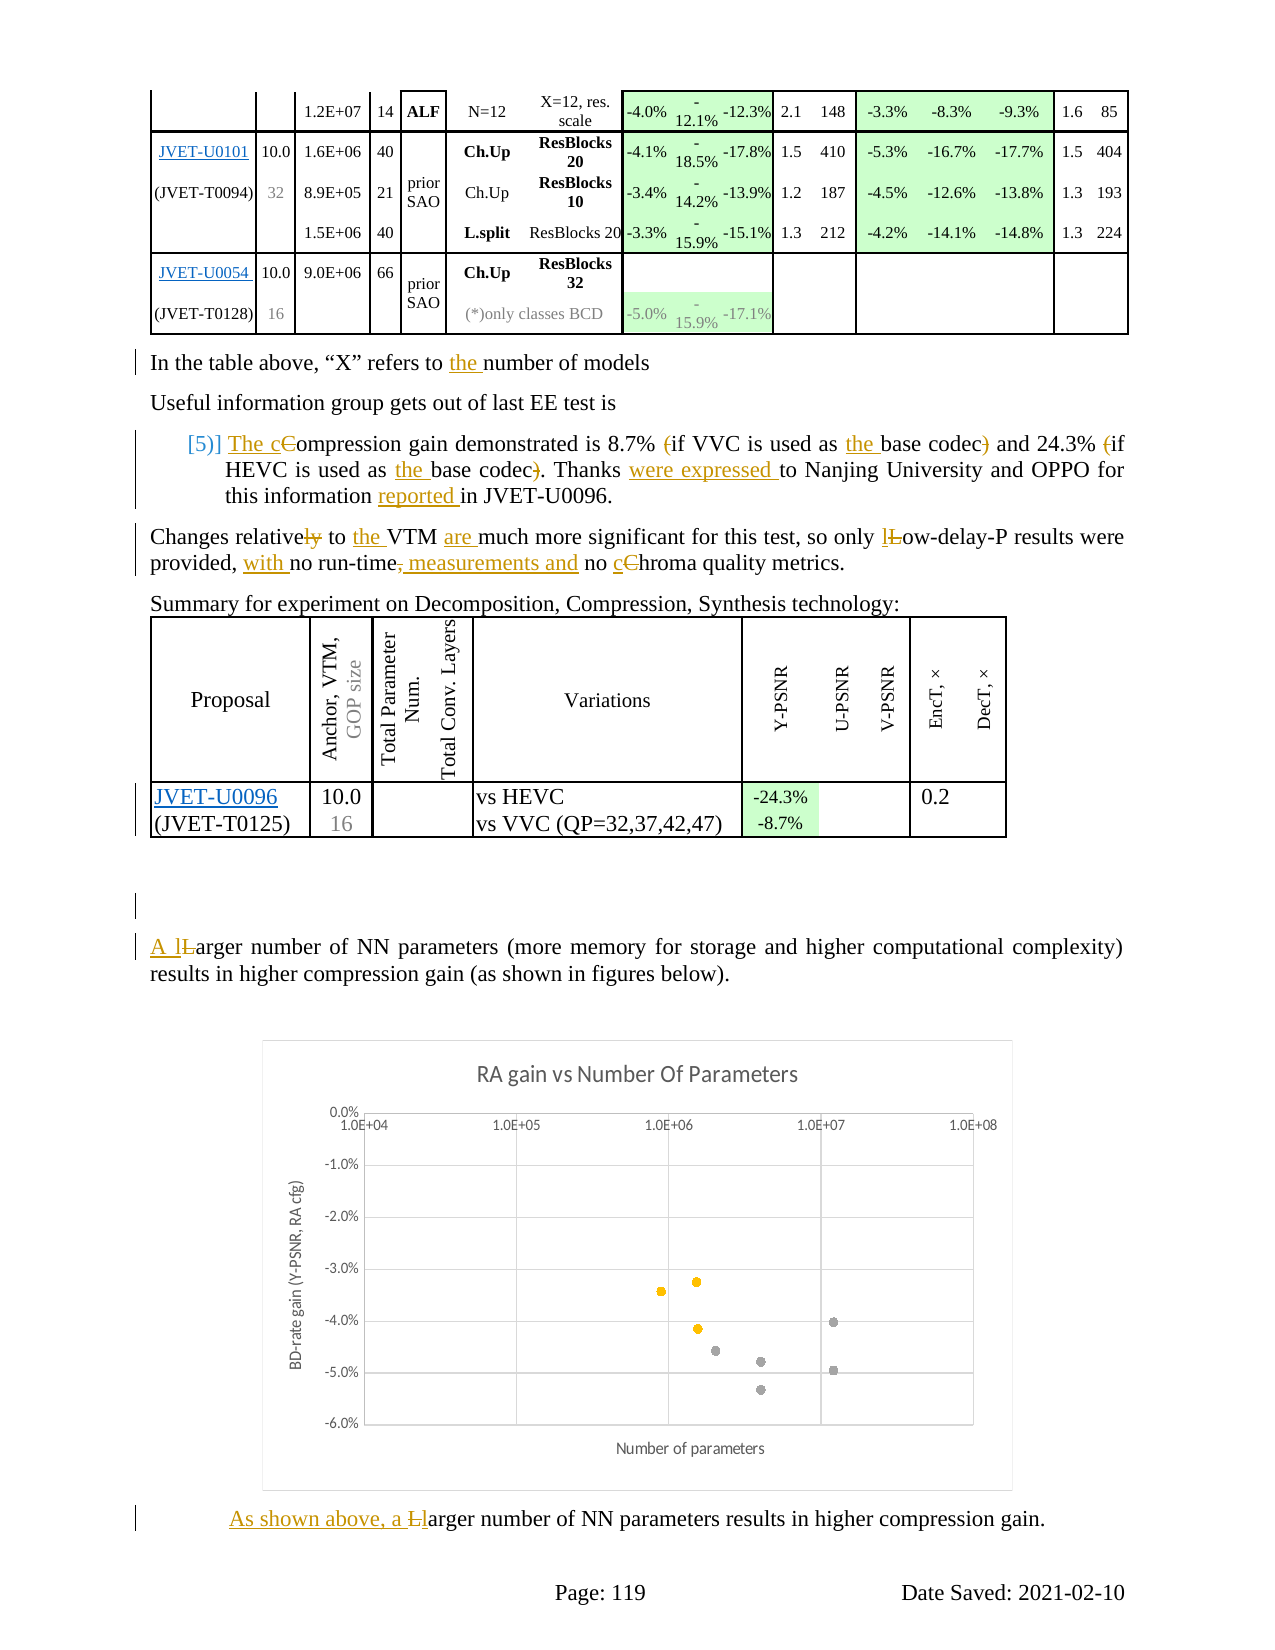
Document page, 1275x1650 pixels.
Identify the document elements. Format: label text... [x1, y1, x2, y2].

list ompression gain demonstrated is 8.7% if VVC is used as base codec and 24.3% if HEVC is used as base codec. Thanks to Nanjing University and OPPO for this information in JVET-U0096. [187, 430, 1125, 509]
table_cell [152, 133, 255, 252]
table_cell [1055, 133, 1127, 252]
text Summary for experiment on Decomposition, Compression, Synthesis technology: [150, 590, 1125, 616]
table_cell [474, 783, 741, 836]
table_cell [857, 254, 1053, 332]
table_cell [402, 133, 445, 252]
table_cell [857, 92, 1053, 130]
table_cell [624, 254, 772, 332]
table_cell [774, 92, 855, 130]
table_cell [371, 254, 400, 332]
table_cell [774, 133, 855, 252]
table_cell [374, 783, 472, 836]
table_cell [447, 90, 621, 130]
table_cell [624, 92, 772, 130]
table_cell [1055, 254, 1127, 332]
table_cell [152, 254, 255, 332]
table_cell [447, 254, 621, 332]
text arger number of NN parameters results in higher compression gain. [150, 1505, 1125, 1531]
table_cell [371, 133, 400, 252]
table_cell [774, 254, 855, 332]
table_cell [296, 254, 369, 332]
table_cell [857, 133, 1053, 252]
text Useful information group gets out of last EE test is [150, 389, 1125, 416]
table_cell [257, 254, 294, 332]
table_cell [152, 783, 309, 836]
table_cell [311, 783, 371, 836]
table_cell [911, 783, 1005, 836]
text In the table above, “X” refers to number of models [150, 349, 1125, 375]
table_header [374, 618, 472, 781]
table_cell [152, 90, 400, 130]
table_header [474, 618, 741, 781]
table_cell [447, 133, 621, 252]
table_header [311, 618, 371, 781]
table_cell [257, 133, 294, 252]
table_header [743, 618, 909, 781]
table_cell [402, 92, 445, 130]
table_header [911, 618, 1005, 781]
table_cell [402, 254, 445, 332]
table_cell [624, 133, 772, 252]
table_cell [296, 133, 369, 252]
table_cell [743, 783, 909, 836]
text Changes relative to VTM much more significant for this test, so only ow-delay-P results were provided, no run-time no hroma quality metrics. [150, 523, 1125, 576]
text arger number of NN parameters (more memory for storage and higher computational complexity) results in higher compression gain (as shown in figures below). [150, 933, 1125, 986]
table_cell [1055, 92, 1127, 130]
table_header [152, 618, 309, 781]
